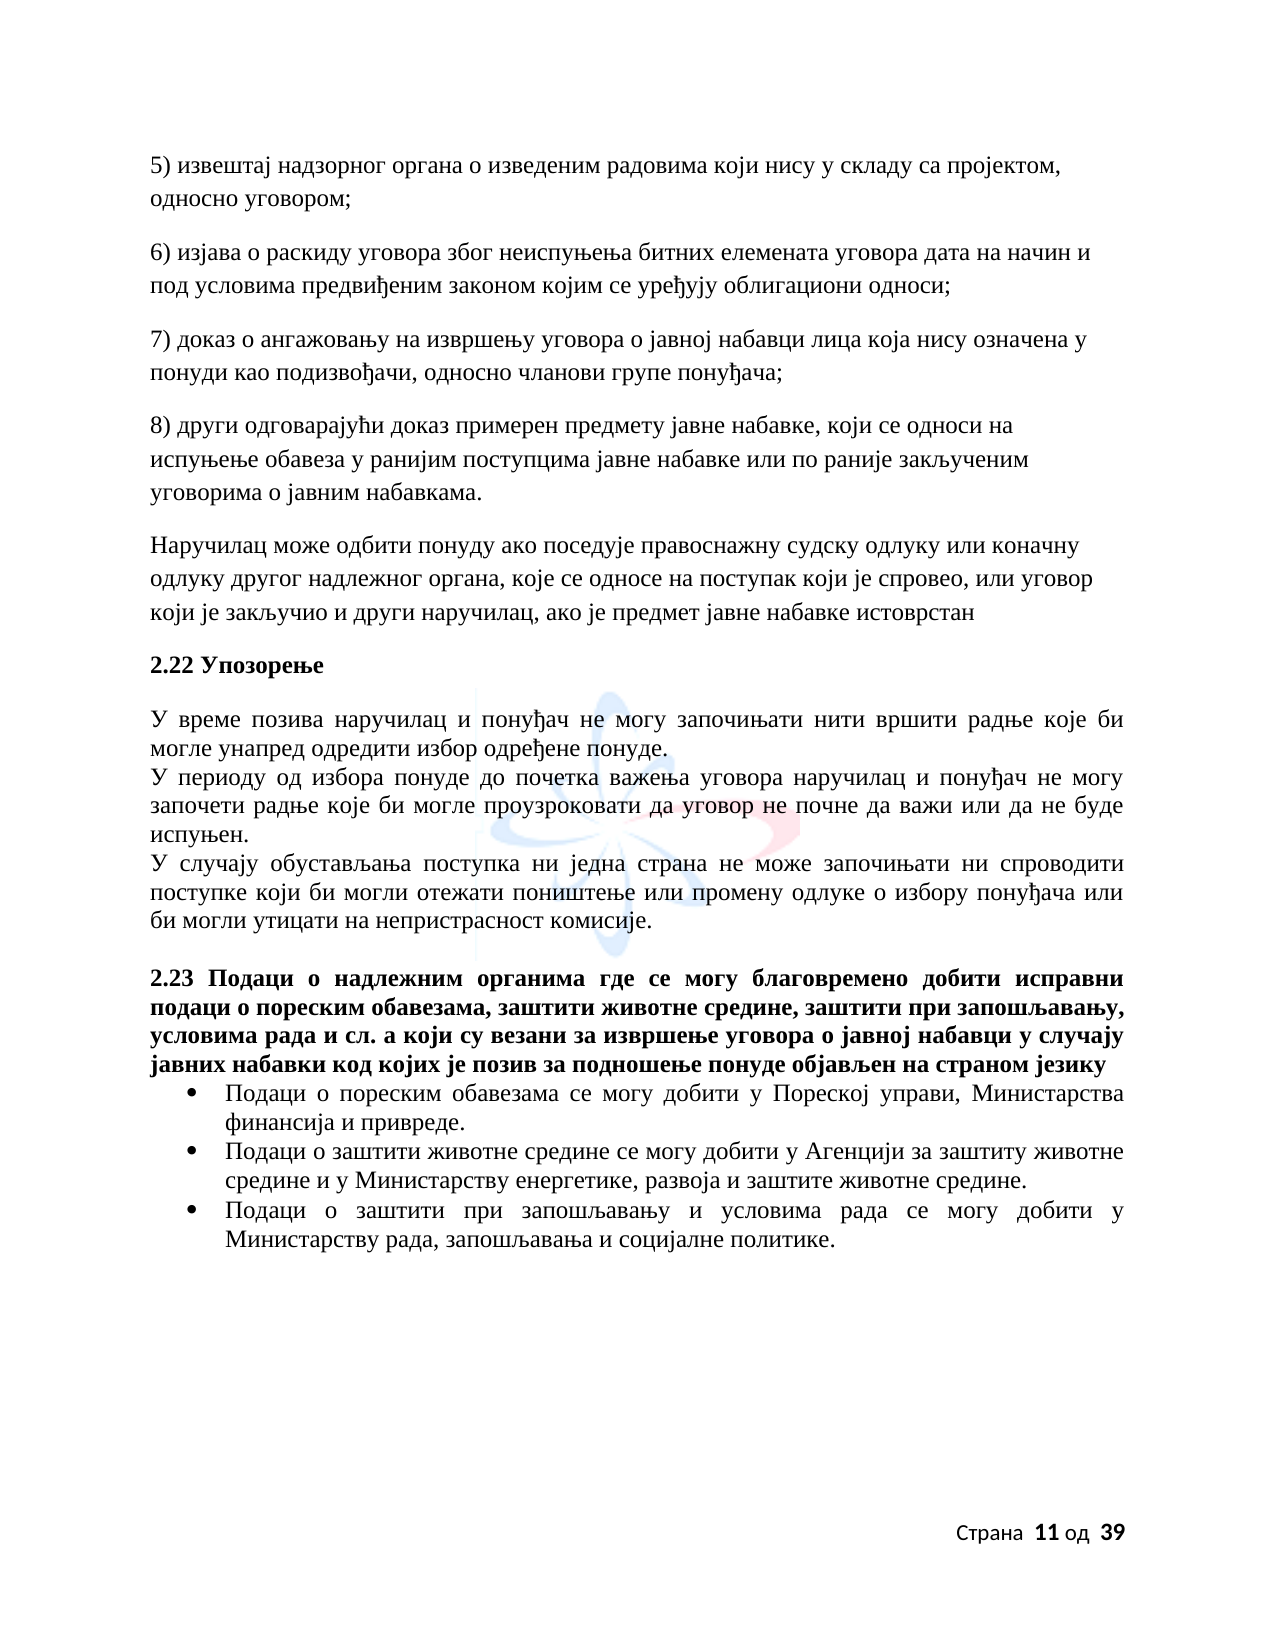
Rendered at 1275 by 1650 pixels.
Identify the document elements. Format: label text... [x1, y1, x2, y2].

text У случају обустављања поступка ни једна страна не може започињати ни спроводити поступке који би могли отежати поништење или промену одлуке о избору понуђача или би могли утицати на непристрасност комисије. [150, 848, 1125, 934]
text У периоду од избора понуде до почетка важења уговора наручилац и понуђач не могу започети радње које би могле проузроковати да уговор не почне да важи или да не буде испуњен. [150, 762, 1125, 848]
text 2.22 Упозорење [150, 650, 1125, 679]
text 8) други одговарајући доказ примерен предмету јавне набавке, који се односи на испуњење обавеза у ранијим поступцима јавне набавке или по раније закљученим уговорима о јавним набавкама. [150, 411, 1125, 505]
text 2.23 Подаци о надлежним органима где се могу благовремено добити исправни подаци о пореским обавезама, заштити животне средине, заштити при запошљавању, условима рада и сл. а који су везани за извршење уговора о јавној набавци у случају јавних набавки код којих је позив за подношење понуде објављен на страном језику [150, 963, 1125, 1078]
text 5) извештај надзорног органа о изведеним радовима који нису у складу са пројектом, односно уговором; [150, 150, 1125, 212]
text 6) изјава о раскиду уговора због неиспуњења битних елемената уговора дата на начин и под условима предвиђеним законом којим се уређују облигациони односи; [150, 237, 1125, 299]
text 7) доказ о ангажовању на извршењу уговора о јавној набавци лица која нису означена у понуди као подизвођачи, односно чланови групе понуђача; [150, 324, 1125, 386]
list Подаци о заштити при запошљавању и условима рада се могу добити у Министарству рада, запошљавања и социјалне политике. [187, 1195, 1125, 1252]
text Наручилац може одбити понуду ако поседује правоснажну судску одлуку или коначну одлуку другог надлежног органа, које се односе на поступак који је спровео, или уговор који је закључио и други наручилац, ако је предмет јавне набавке истоврстан [150, 531, 1125, 625]
list Подаци о заштити животне средине се могу добити у Агенцији за заштиту животне средине и у Министарству енергетике, развоја и заштите животне средине. [187, 1136, 1125, 1194]
list Подаци о пореским обавезама се могу добити у Пореској управи, Министарства финансија и привреде. [187, 1078, 1125, 1136]
text У време позива наручилац и понуђач не могу започињати нити вршити радње које би могле унапред одредити избор одређене понуде. [150, 704, 1125, 762]
